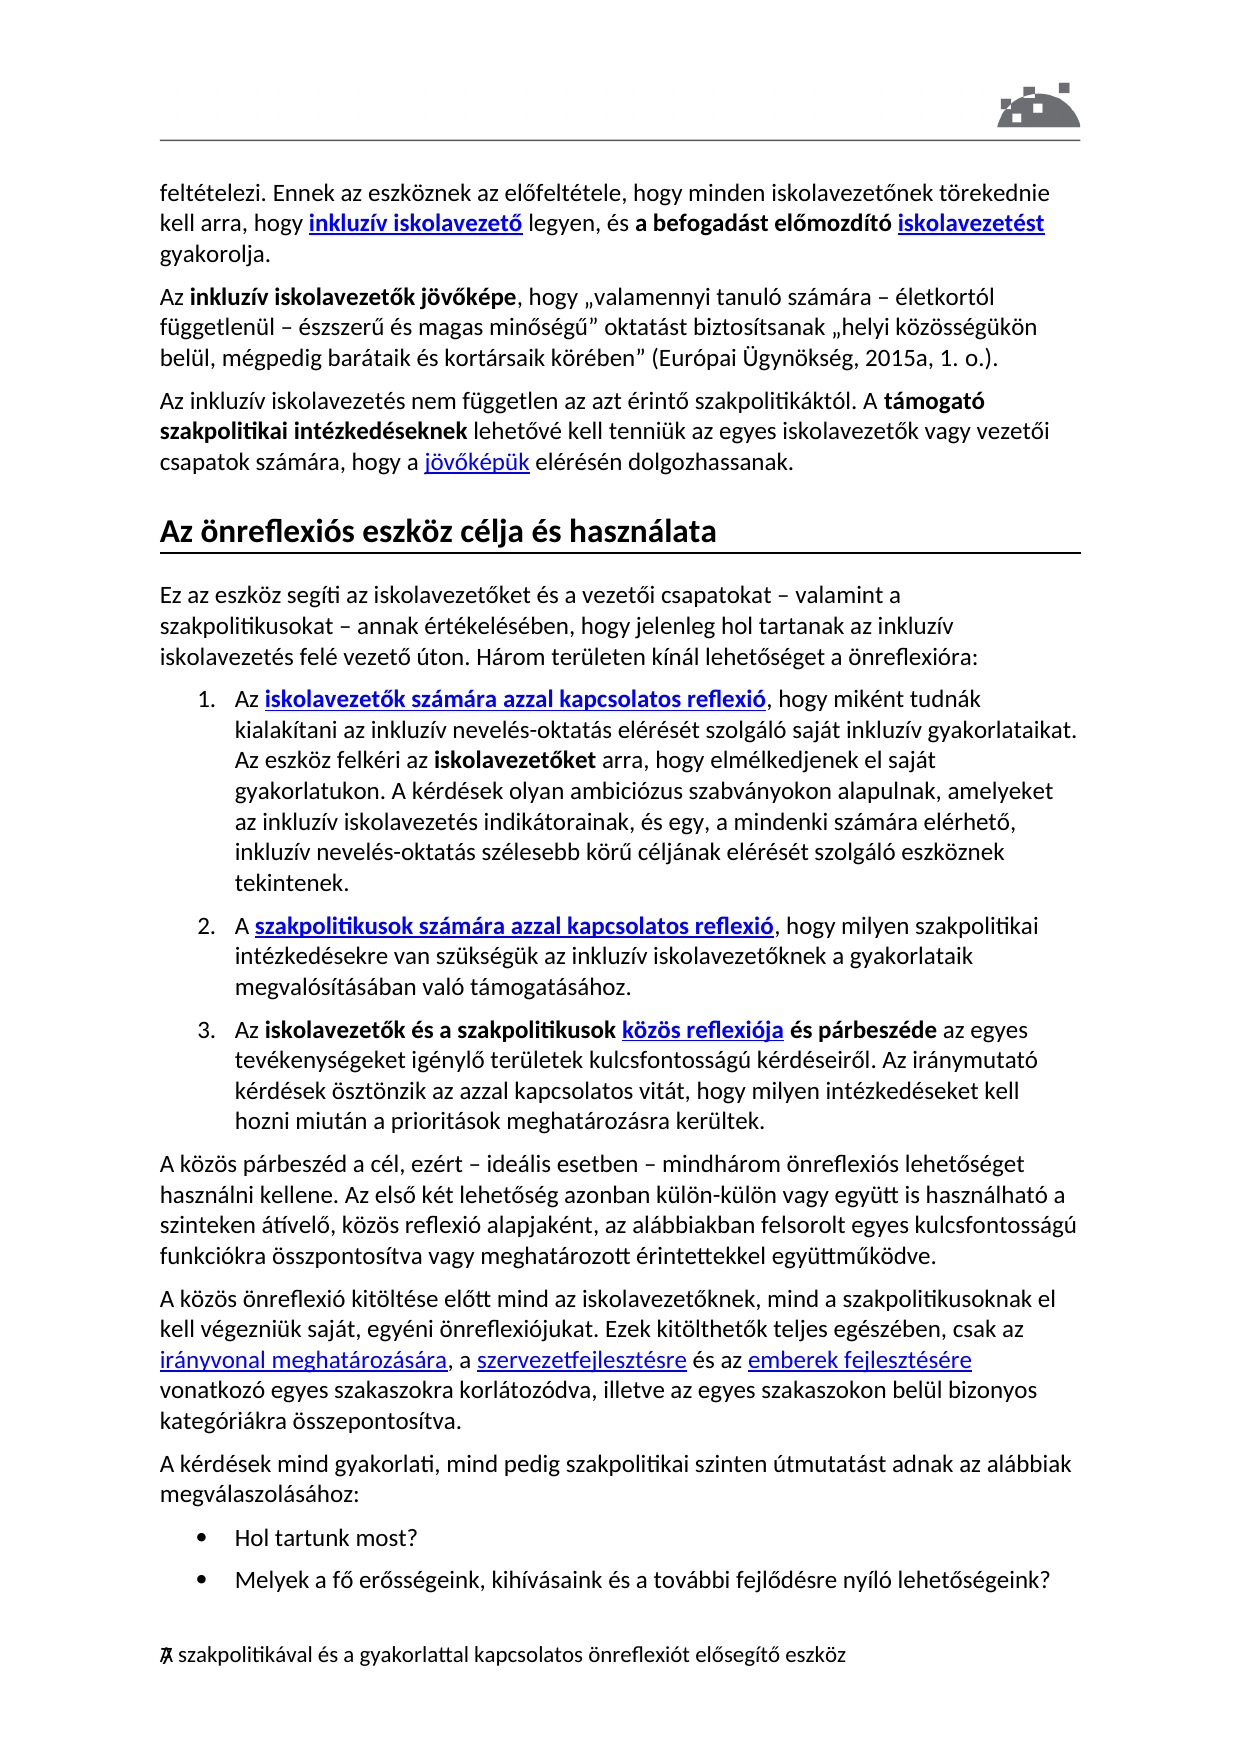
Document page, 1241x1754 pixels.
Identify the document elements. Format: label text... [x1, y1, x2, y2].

text A közös párbeszéd a cél, ezért – ideális esetben – mindhárom önreflexiós lehetőséget használni kellene. Az első két lehetőség azonban külön-külön vagy együtt is használható a szinteken átívelő, közös reflexió alapjaként, az alábbiakban felsorolt egyes kulcsfontosságú funkciókra összpontosítva vagy meghatározott érintettekkel együttműködve. [159, 1148, 1081, 1271]
list Melyek a fő erősségeink, kihívásaink és a további fejlődésre nyíló lehetőségeink? [197, 1565, 1081, 1595]
list Az iskolavezetők számára azzal kapcsolatos reflexió, hogy miként tudnák kialakítani az inkluzív nevelés-oktatás elérését szolgáló saját inkluzív gyakorlataikat. Az eszköz felkéri az iskolavezetőket arra, hogy elmélkedjenek el saját gyakorlatukon. A kérdések olyan ambiciózus szabványokon alapulnak, amelyeket az inkluzív iskolavezetés indikátorainak, és egy, a mindenki számára elérhető, inkluzív nevelés-oktatás szélesebb körű céljának elérését szolgáló eszköznek tekintenek. [197, 684, 1081, 897]
text A kérdések mind gyakorlati, mind pedig szakpolitikai szinten útmutatást adnak az alábbiak megválaszolásához: [159, 1448, 1081, 1509]
picture [159, 73, 1081, 148]
list Az iskolavezetők és a szakpolitikusok közös reflexiója és párbeszéde az egyes tevékenységeket igénylő területek kulcsfontosságú kérdéseiről. Az iránymutató kérdések ösztönzik az azzal kapcsolatos vitát, hogy milyen intézkedéseket kell hozni miután a prioritások meghatározásra kerültek. [197, 1014, 1081, 1136]
text Az inkluzív iskolavezetés nem független az azt érintő szakpolitikáktól. A támogató szakpolitikai intézkedéseknek lehetővé kell tenniük az egyes iskolavezetők vagy vezetői csapatok számára, hogy a jövőképük elérésén dolgozhassanak. [159, 385, 1081, 476]
text Az inkluzív iskolavezetők jövőképe, hogy „valamennyi tanuló számára – életkortól függetlenül – észszerű és magas minőségű” oktatást biztosítsanak „helyi közösségükön belül, mégpedig barátaik és kortársaik körében” (Európai Ügynökség, 2015a, 1. o.). [159, 281, 1081, 372]
list Hol tartunk most? [197, 1522, 1081, 1552]
list A szakpolitikusok számára azzal kapcsolatos reflexió, hogy milyen szakpolitikai intézkedésekre van szükségük az inkluzív iskolavezetőknek a gyakorlataik megvalósításában való támogatásához. [197, 910, 1081, 1001]
text Ez az eszköz segíti az iskolavezetőket és a vezetői csapatokat – valamint a szakpolitikusokat – annak értékelésében, hogy jelenleg hol tartanak az inkluzív iskolavezetés felé vezető úton. Három területen kínál lehetőséget a önreflexióra: [159, 579, 1081, 671]
subtitle Az önreflexiós eszköz célja és használata [159, 510, 1081, 554]
text A közös önreflexió kitöltése előtt mind az iskolavezetőknek, mind a szakpolitikusoknak el kell végezniük saját, egyéni önreflexiójukat. Ezek kitölthetők teljes egészében, csak az irányvonal meghatározására, a szervezetfejlesztésre és az emberek fejlesztésére vonatkozó egyes szakaszokra korlátozódva, illetve az egyes szakaszokon belül bizonyos kategóriákra összepontosítva. [159, 1283, 1081, 1436]
